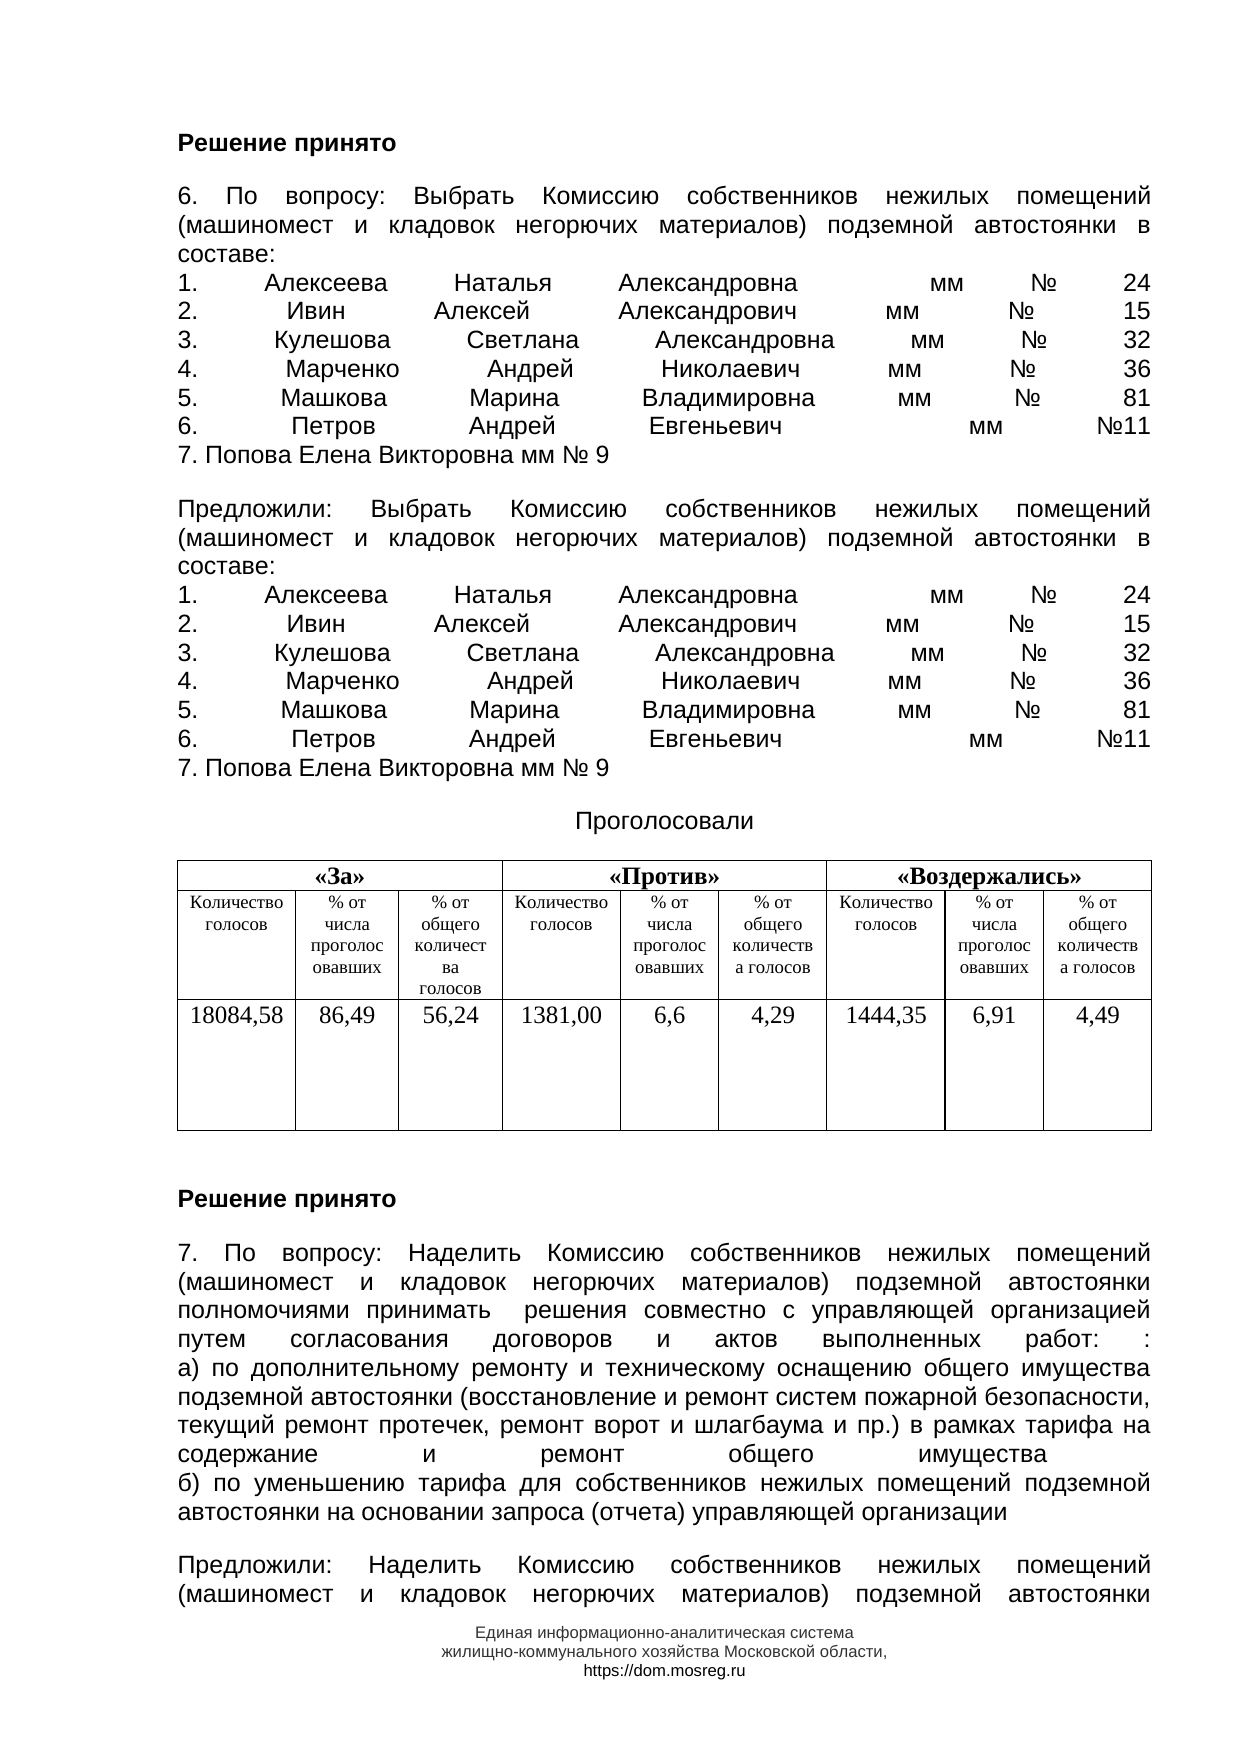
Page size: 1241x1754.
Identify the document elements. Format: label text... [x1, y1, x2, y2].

table_header «Воздержались» [827, 861, 1151, 890]
table_cell 4,29 [719, 1000, 826, 1129]
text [177, 1551, 1152, 1608]
text Решение принято [177, 128, 1152, 156]
table_cell % от общего количества голосов [719, 891, 826, 999]
table_header «За» [178, 861, 502, 890]
table_cell Количество голосов [827, 891, 944, 999]
text 7. По вопросу: Наделить Комиссию собственников нежилых помещений (машиномест и кладовок негорючих материалов) подземной автостоянки полномочиями принимать решения совместно с управляющей организацией путем согласования договоров и актов выполненных работ: : а) по дополнительному ремонту и техническому оснащению общего имущества подземной автостоянки (восстановление и ремонт систем пожарной безопасности, текущий ремонт протечек, ремонт ворот и шлагбаума и пр.) в рамках тарифа на содержание и ремонт общего имущества б) по уменьшению тарифа для собственников нежилых помещений подземной автостоянки на основании запроса (отчета) управляющей организации [177, 1238, 1152, 1526]
text Предложили: Выбрать Комиссию собственников нежилых помещений (машиномест и кладовок негорючих материалов) подземной автостоянки в составе: 1. Алексеева Наталья Александровна мм № 24 2. Ивин Алексей Александрович мм № 15 3. Кулешова Светлана Александровна мм № 32 4. Марченко Андрей Николаевич мм № 36 5. Машкова Марина Владимировна мм № 81 6. Петров Андрей Евгеньевич мм №11 7. Попова Елена Викторовна мм № 9 [177, 494, 1152, 781]
table_cell % от общего количества голосов [399, 891, 502, 999]
table_cell 4,49 [1044, 1000, 1151, 1129]
table_cell % от числа проголосовавших [946, 891, 1043, 999]
text Проголосовали [177, 806, 1152, 835]
table_cell % от числа проголосовавших [621, 891, 718, 999]
table_cell 6,91 [946, 1000, 1043, 1129]
table_cell % от общего количества голосов [1044, 891, 1151, 999]
table_cell Количество голосов [178, 891, 295, 999]
table_cell 1381,00 [503, 1000, 620, 1129]
table_header «Против» [503, 861, 826, 890]
table_cell 6,6 [621, 1000, 718, 1129]
table_cell % от числа проголосовавших [296, 891, 398, 999]
table_cell 56,24 [399, 1000, 502, 1129]
table_cell 18084,58 [178, 1000, 295, 1129]
text 6. По вопросу: Выбрать Комиссию собственников нежилых помещений (машиномест и кладовок негорючих материалов) подземной автостоянки в составе: 1. Алексеева Наталья Александровна мм № 24 2. Ивин Алексей Александрович мм № 15 3. Кулешова Светлана Александровна мм № 32 4. Марченко Андрей Николаевич мм № 36 5. Машкова Марина Владимировна мм № 81 6. Петров Андрей Евгеньевич мм №11 7. Попова Елена Викторовна мм № 9 [177, 181, 1152, 469]
table_cell 1444,35 [827, 1000, 944, 1129]
table_cell Количество голосов [503, 891, 620, 999]
table_cell 86,49 [296, 1000, 398, 1129]
text Решение принято [177, 1184, 1152, 1213]
